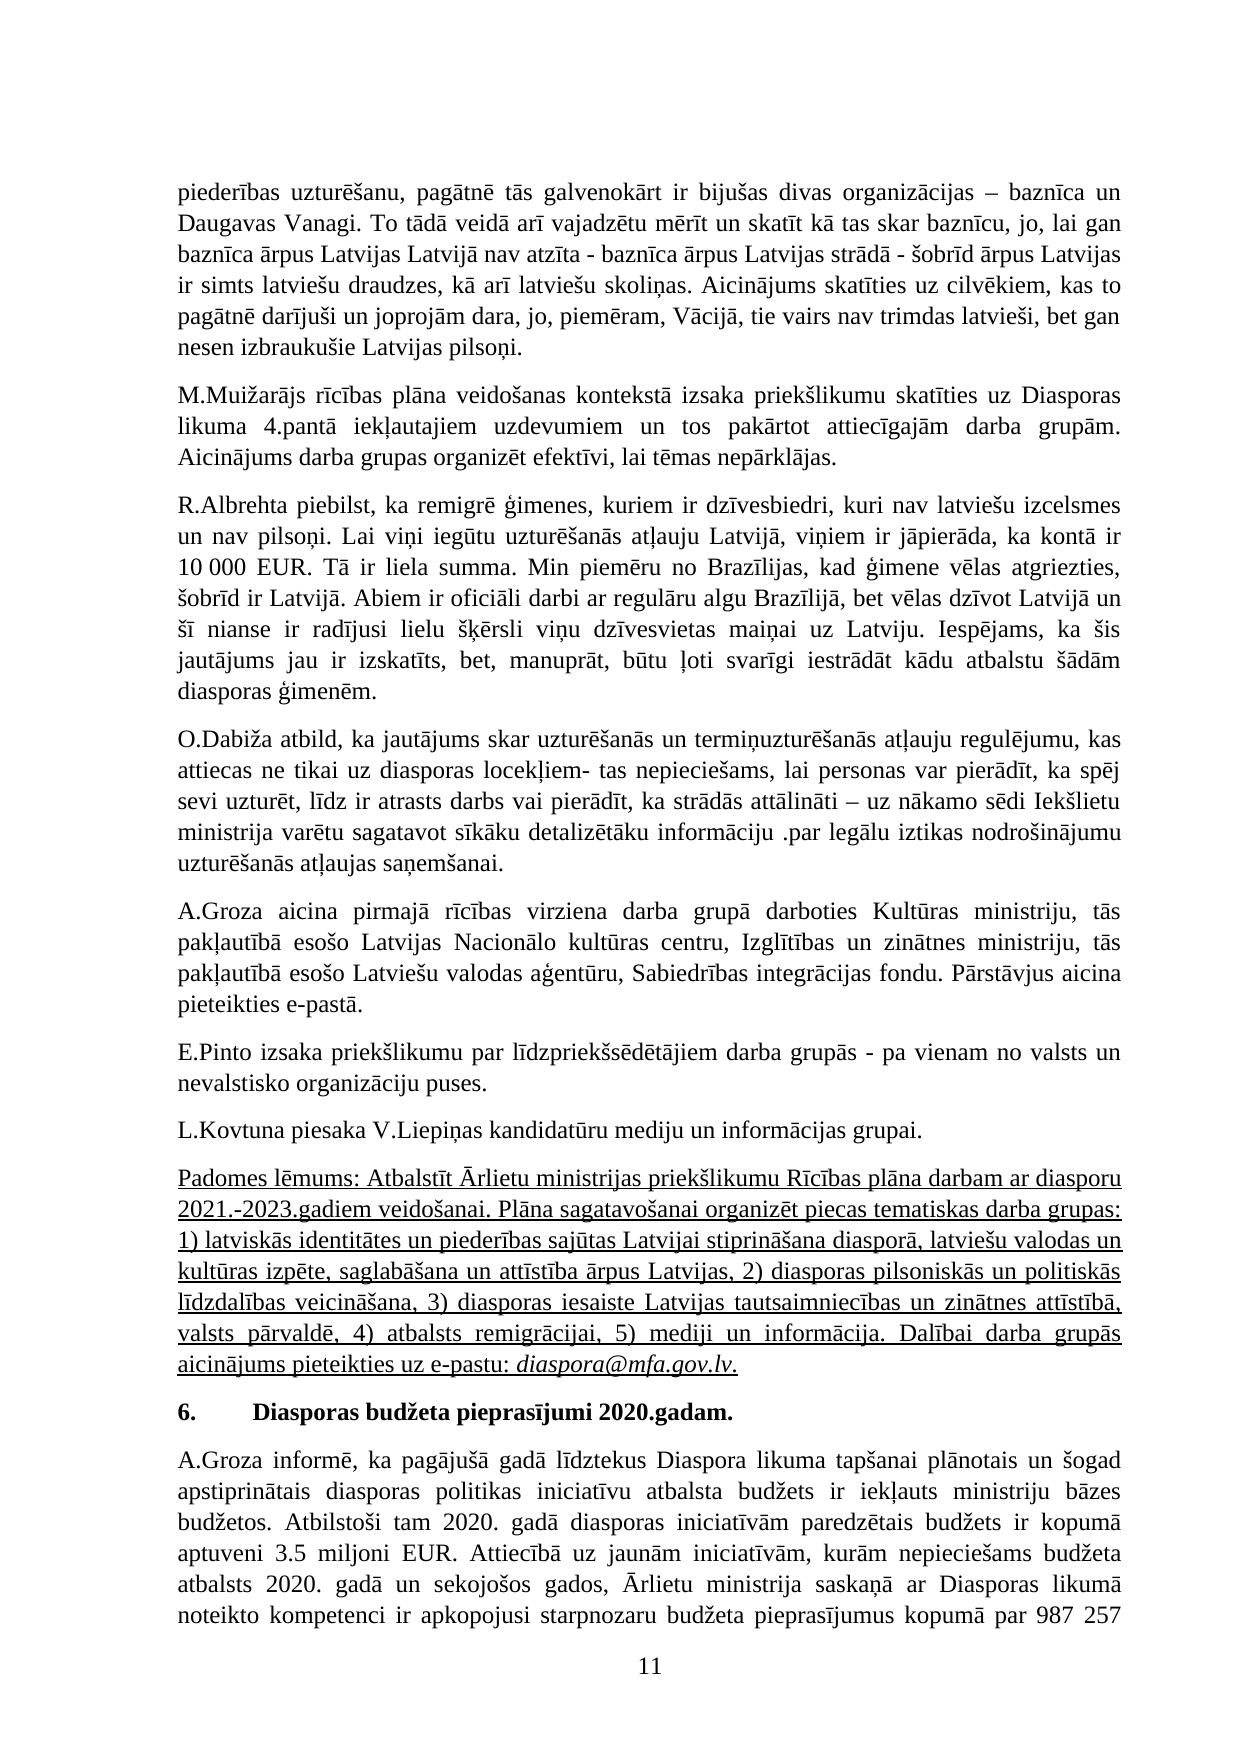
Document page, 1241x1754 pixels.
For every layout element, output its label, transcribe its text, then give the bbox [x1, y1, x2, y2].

text M.Muižarājs rīcības plāna veidošanas kontekstā izsaka priekšlikumu skatīties uz Diasporas likuma 4.pantā iekļautajiem uzdevumiem un tos pakārtot attiecīgajām darba grupām. Aicinājums darba grupas organizēt efektīvi, lai tēmas nepārklājas. [177, 380, 1122, 471]
text 6. Diasporas budžeta pieprasījumi 2020.gadam. [177, 1397, 1122, 1426]
text A.Groza aicina pirmajā rīcības virziena darba grupā darboties Kultūras ministriju, tās pakļautībā esošo Latvijas Nacionālo kultūras centru, Izglītības un zinātnes ministriju, tās pakļautībā esošo Latviešu valodas aģentūru, Sabiedrības integrācijas fondu. Pārstāvjus aicina pieteikties e-pastā. [177, 896, 1122, 1018]
text L.Kovtuna piesaka V.Liepiņas kandidatūru mediju un informācijas grupai. [177, 1115, 1122, 1144]
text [177, 1445, 1122, 1629]
text O.Dabiža atbild, ka jautājums skar uzturēšanās un termiņuzturēšanās atļauju regulējumu, kas attiecas ne tikai uz diasporas locekļiem- tas nepieciešams, lai personas var pierādīt, ka spēj sevi uzturēt, līdz ir atrasts darbs vai pierādīt, ka strādās attālināti – uz nākamo sēdi Iekšlietu ministrija varētu sagatavot sīkāku detalizētāku informāciju .par legālu iztikas nodrošinājumu uzturēšanās atļaujas saņemšanai. [177, 724, 1122, 877]
text Padomes lēmums: Atbalstīt Ārlietu ministrijas priekšlikumu Rīcības plāna darbam ar diasporu 2021.-2023.gadiem veidošanai. Plāna sagatavošanai organizēt piecas tematiskas darba grupas: 1) latviskās identitātes un piederības sajūtas Latvijai stiprināšana diasporā, latviešu valodas un kultūras izpēte, saglabāšana un attīstība ārpus Latvijas, 2) diasporas pilsoniskās un politiskās līdzdalības veicināšana, 3) diasporas iesaiste Latvijas tautsaimniecības un zinātnes attīstībā, valsts pārvaldē, 4) atbalsts remigrācijai, 5) mediji un informācija. Dalībai darba grupās aicinājums pieteikties uz e-pastu: diaspora@mfa.gov.lv. [177, 1251, 1122, 1312]
text E.Pinto izsaka priekšlikumu par līdzpriekšsēdētājiem darba grupās - pa vienam no valsts un nevalstisko organizāciju puses. [177, 1037, 1122, 1096]
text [177, 177, 1122, 361]
text R.Albrehta piebilst, ka remigrē ģimenes, kuriem ir dzīvesbiedri, kuri nav latviešu izcelsmes un nav pilsoņi. Lai viņi iegūtu uzturēšanās atļauju Latvijā, viņiem ir jāpierāda, ka kontā ir 10 000 EUR. Tā ir liela summa. Min piemēru no Brazīlijas, kad ģimene vēlas atgriezties, šobrīd ir Latvijā. Abiem ir oficiāli darbi ar regulāru algu Brazīlijā, bet vēlas dzīvot Latvijā un šī nianse ir radījusi lielu šķērsli viņu dzīvesvietas maiņai uz Latviju. Iespējams, ka šis jautājums jau ir izskatīts, bet, manuprāt, būtu ļoti svarīgi iestrādāt kādu atbalstu šādām diasporas ģimenēm. [177, 490, 1122, 705]
